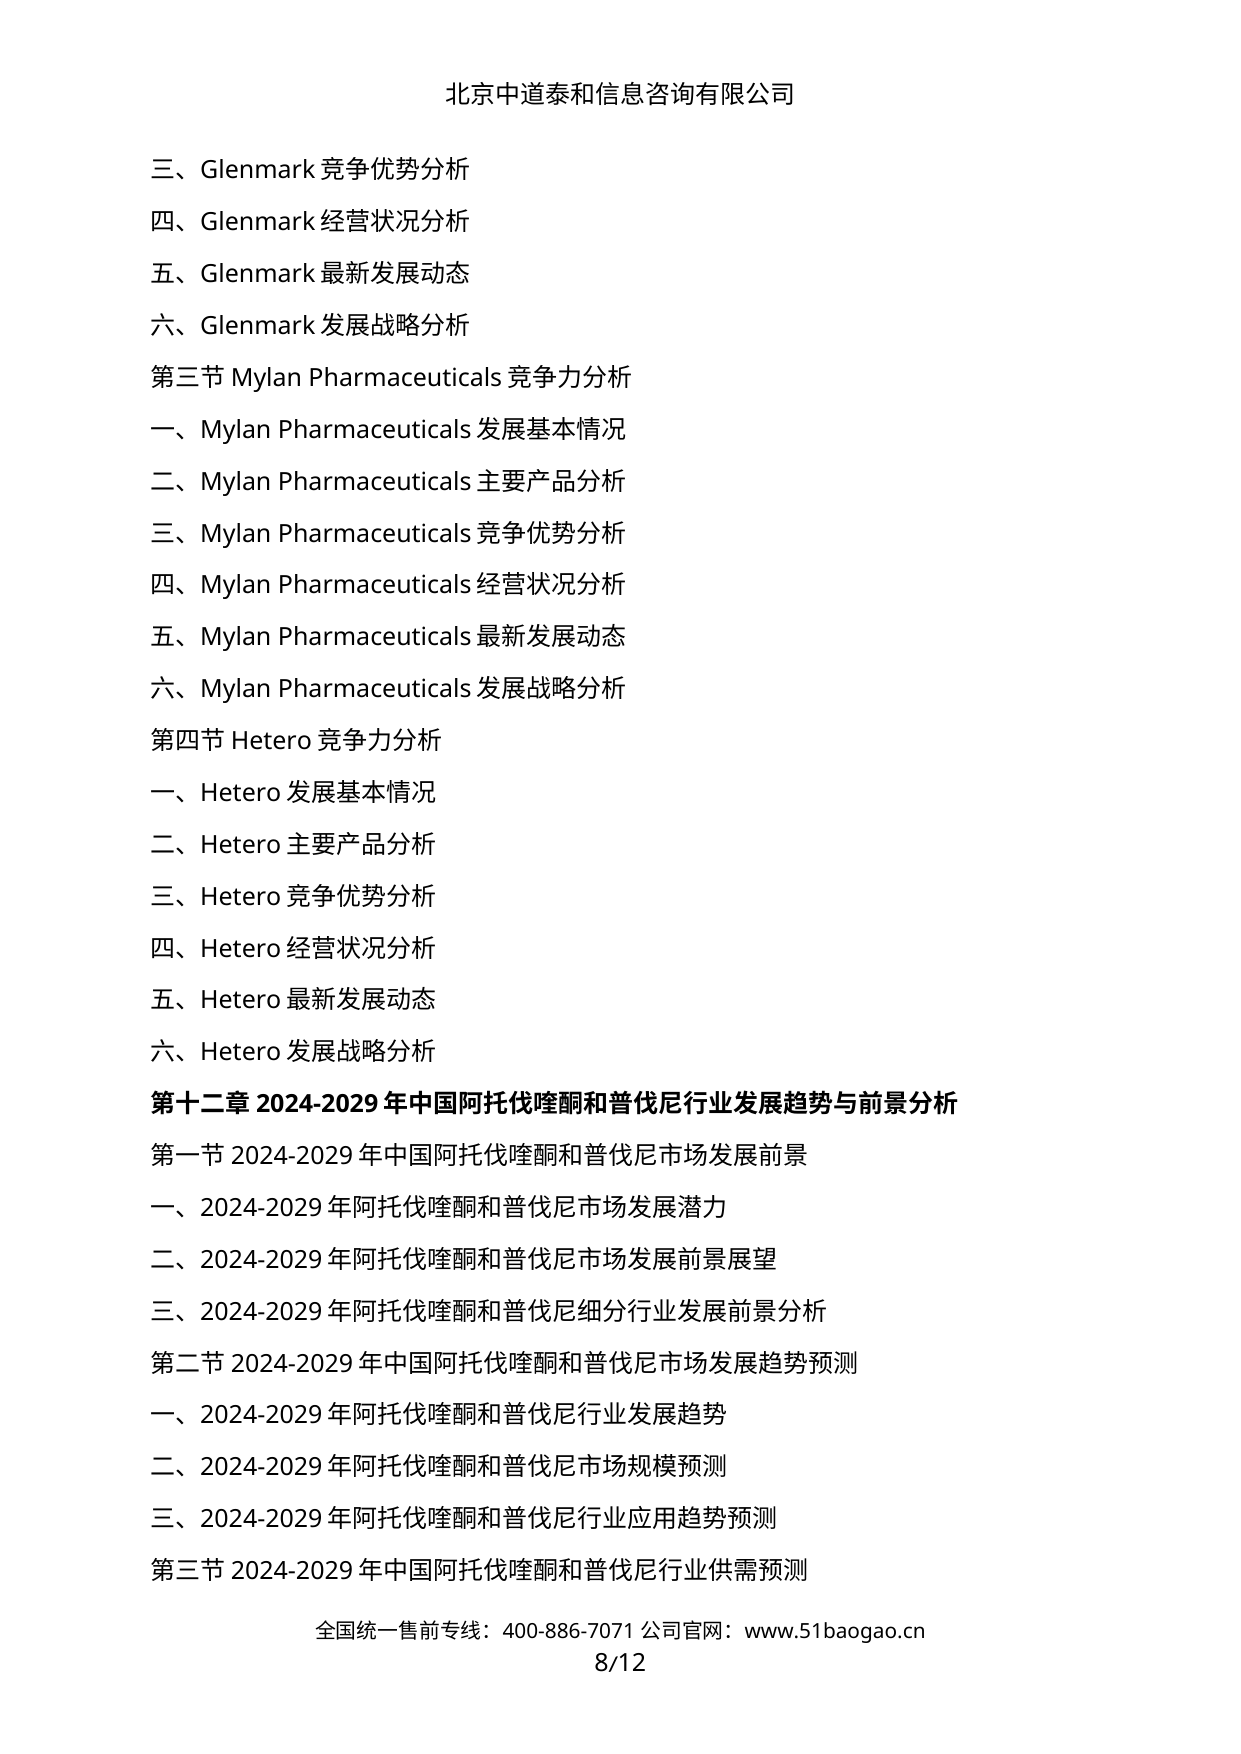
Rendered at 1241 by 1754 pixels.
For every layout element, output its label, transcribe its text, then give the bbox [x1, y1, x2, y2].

text 三、Glenmark竞争优势分析 [150, 150, 1090, 186]
text 二、2024-2029年阿托伐喹酮和普伐尼市场发展前景展望 [150, 1239, 1090, 1276]
text 第四节 Hetero竞争力分析 [150, 721, 1090, 757]
text 五、Mylan Pharmaceuticals最新发展动态 [150, 617, 1090, 653]
text 四、Hetero经营状况分析 [150, 928, 1090, 964]
text 二、Hetero主要产品分析 [150, 824, 1090, 861]
text 第十二章 2024-2029年中国阿托伐喹酮和普伐尼行业发展趋势与前景分析 [150, 1084, 1090, 1120]
text 第一节 2024-2029年中国阿托伐喹酮和普伐尼市场发展前景 [150, 1136, 1090, 1172]
text 六、Hetero发展战略分析 [150, 1032, 1090, 1068]
text 四、Glenmark经营状况分析 [150, 202, 1090, 238]
text 五、Hetero最新发展动态 [150, 980, 1090, 1016]
text 三、2024-2029年阿托伐喹酮和普伐尼细分行业发展前景分析 [150, 1291, 1090, 1327]
text 三、Mylan Pharmaceuticals竞争优势分析 [150, 513, 1090, 549]
text 第三节 2024-2029年中国阿托伐喹酮和普伐尼行业供需预测 [150, 1551, 1090, 1587]
text 三、Hetero竞争优势分析 [150, 876, 1090, 912]
text 一、2024-2029年阿托伐喹酮和普伐尼市场发展潜力 [150, 1187, 1090, 1224]
text 六、Glenmark发展战略分析 [150, 306, 1090, 342]
text 一、Hetero发展基本情况 [150, 772, 1090, 809]
text 第三节 Mylan Pharmaceuticals竞争力分析 [150, 357, 1090, 394]
text 二、2024-2029年阿托伐喹酮和普伐尼市场规模预测 [150, 1447, 1090, 1483]
text 六、Mylan Pharmaceuticals发展战略分析 [150, 669, 1090, 705]
text 四、Mylan Pharmaceuticals经营状况分析 [150, 565, 1090, 601]
text 二、Mylan Pharmaceuticals主要产品分析 [150, 461, 1090, 497]
text 一、2024-2029年阿托伐喹酮和普伐尼行业发展趋势 [150, 1395, 1090, 1431]
text 三、2024-2029年阿托伐喹酮和普伐尼行业应用趋势预测 [150, 1499, 1090, 1535]
text 一、Mylan Pharmaceuticals发展基本情况 [150, 409, 1090, 446]
text 第二节 2024-2029年中国阿托伐喹酮和普伐尼市场发展趋势预测 [150, 1343, 1090, 1379]
text 五、Glenmark最新发展动态 [150, 254, 1090, 290]
